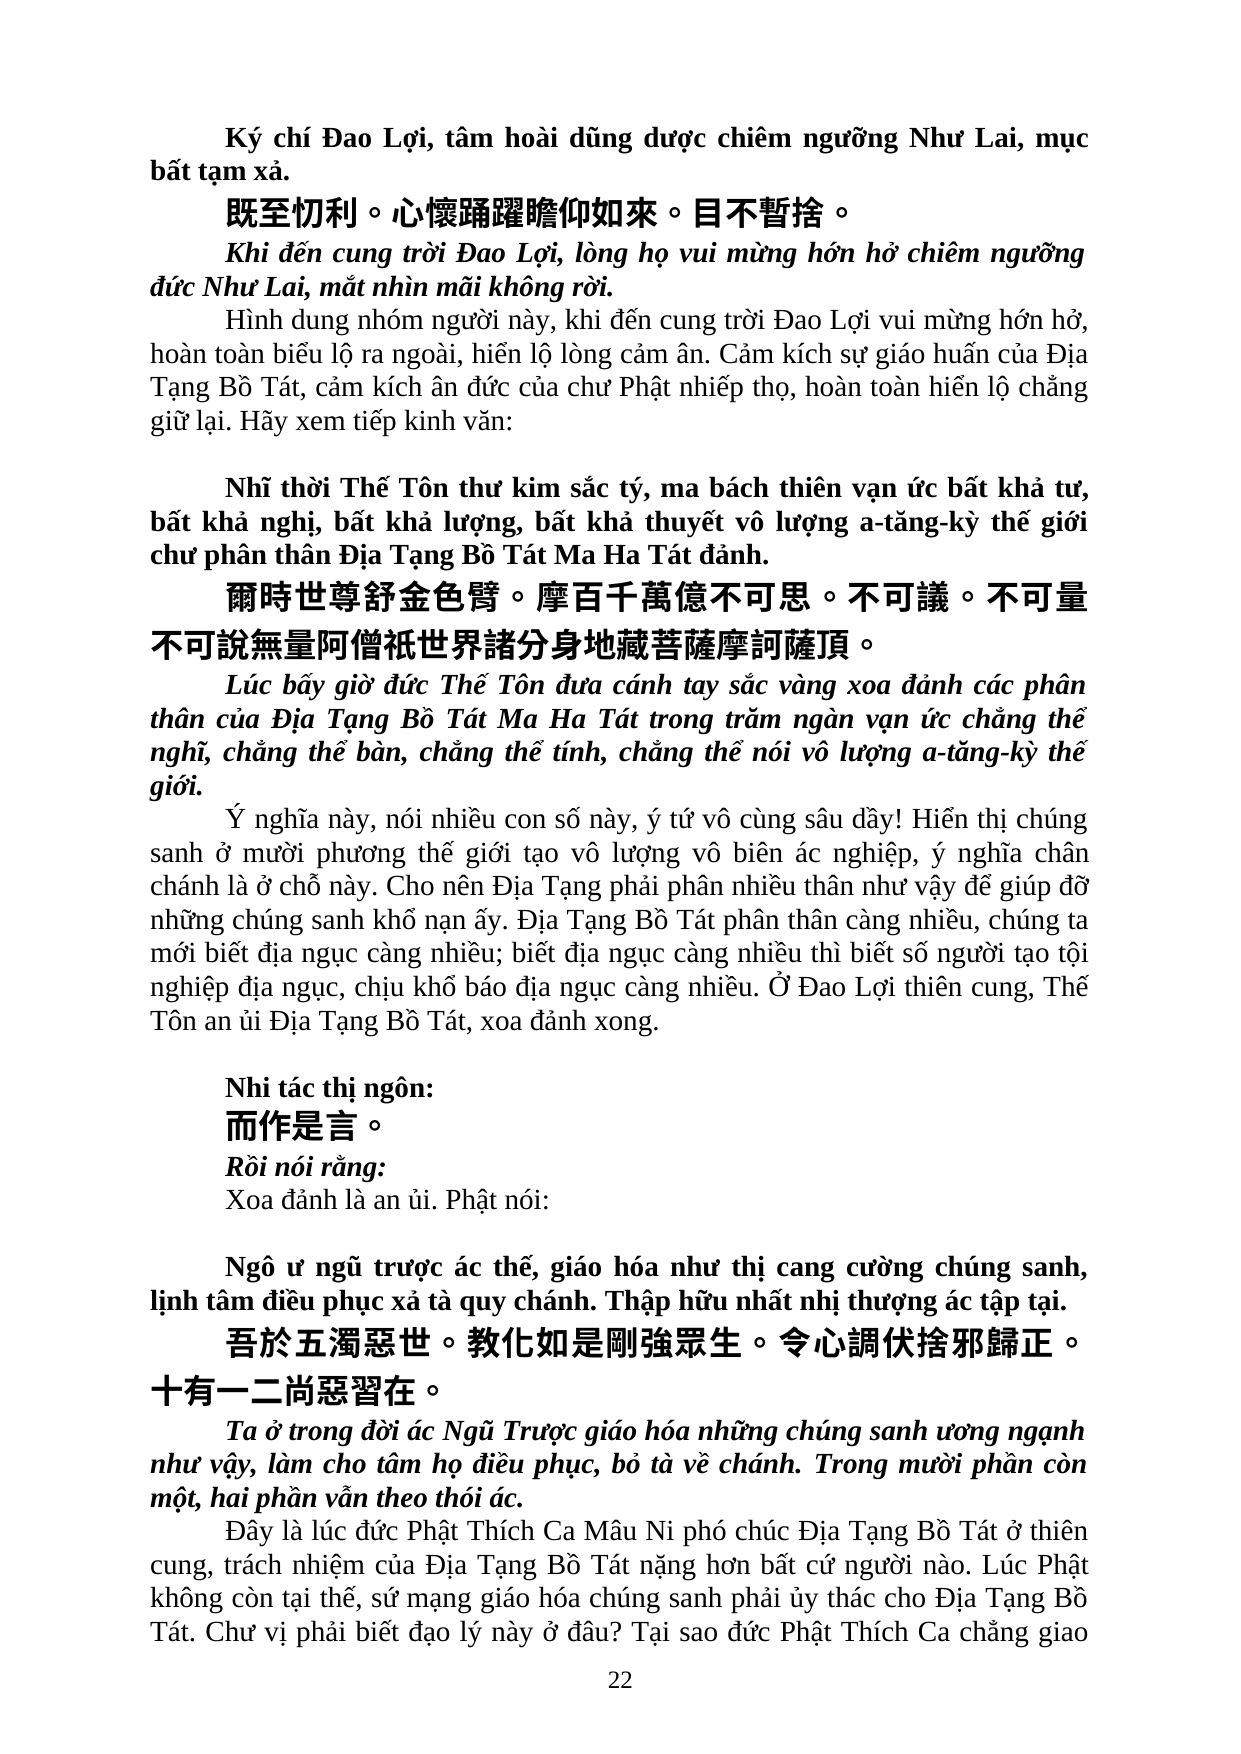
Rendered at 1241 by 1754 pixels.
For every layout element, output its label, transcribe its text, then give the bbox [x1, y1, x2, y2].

text Nhi tác thị ngôn: [150, 1070, 1090, 1103]
text Ta ở trong đời ác Ngũ Trược giáo hóa những chúng sanh ương ngạnh như vậy, làm cho tâm họ điều phục, bỏ tà về chánh. Trong mười phần còn một, hai phần vẫn theo thói ác. [150, 1413, 1090, 1513]
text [150, 1513, 1090, 1648]
text Ngô ư ngũ trược ác thế, giáo hóa như thị cang cường chúng sanh, lịnh tâm điều phục xả tà quy chánh. Thập hữu nhất nhị thượng ác tập tại. [150, 1249, 1090, 1316]
text Ý nghĩa này, nói nhiều con số này, ý tứ vô cùng sâu dầy! Hiển thị chúng sanh ở mười phương thế giới tạo vô lượng vô biên ác nghiệp, ý nghĩa chân chánh là ở chỗ này. Cho nên Ðịa Tạng phải phân nhiều thân như vậy để giúp đỡ những chúng sanh khổ nạn ấy. Ðịa Tạng Bồ Tát phân thân càng nhiều, chúng ta mới biết địa ngục càng nhiều; biết địa ngục càng nhiều thì biết số người tạo tội nghiệp địa ngục, chịu khổ báo địa ngục càng nhiều. Ở Ðao Lợi thiên cung, Thế Tôn an ủi Ðịa Tạng Bồ Tát, xoa đảnh xong. [150, 801, 1090, 1036]
text Xoa đảnh là an ủi. Phật nói: [150, 1182, 1090, 1216]
text Khi đến cung trời Ðao Lợi, lòng họ vui mừng hớn hở chiêm ngưỡng đức Như Lai, mắt nhìn mãi không rời. [150, 235, 1090, 302]
text Nhĩ thời Thế Tôn thư kim sắc tý, ma bách thiên vạn ức bất khả tư, bất khả nghị, bất khả lượng, bất khả thuyết vô lượng a-tăng-kỳ thế giới chư phân thân Ðịa Tạng Bồ Tát Ma Ha Tát đảnh. [150, 470, 1090, 571]
text 既至忉利。心懷踊躍瞻仰如來。目不暫捨。 [150, 187, 1090, 235]
text 而作是言。 [150, 1103, 1090, 1149]
text 吾於五濁惡世。教化如是剛強眾生。令心調伏捨邪歸正。十有一二尚惡習在。 [150, 1316, 1090, 1413]
text Hình dung nhóm người này, khi đến cung trời Ðao Lợi vui mừng hớn hở, hoàn toàn biểu lộ ra ngoài, hiển lộ lòng cảm ân. Cảm kích sự giáo huấn của Ðịa Tạng Bồ Tát, cảm kích ân đức của chư Phật nhiếp thọ, hoàn toàn hiển lộ chẳng giữ lại. Hãy xem tiếp kinh văn: [150, 302, 1090, 437]
text Rồi nói rằng: [150, 1149, 1090, 1182]
text 爾時世尊舒金色臂。摩百千萬億不可思。不可議。不可量。不可說無量阿僧祇世界諸分身地藏菩薩摩訶薩頂。 [150, 571, 1090, 667]
text Ký chí Ðao Lợi, tâm hoài dũng dược chiêm ngưỡng Như Lai, mục bất tạm xả. [150, 120, 1090, 187]
text Lúc bấy giờ đức Thế Tôn đưa cánh tay sắc vàng xoa đảnh các phân thân của Ðịa Tạng Bồ Tát Ma Ha Tát trong trăm ngàn vạn ức chẳng thể nghĩ, chẳng thể bàn, chẳng thể tính, chẳng thể nói vô lượng a-tăng-kỳ thế giới. [150, 667, 1090, 801]
